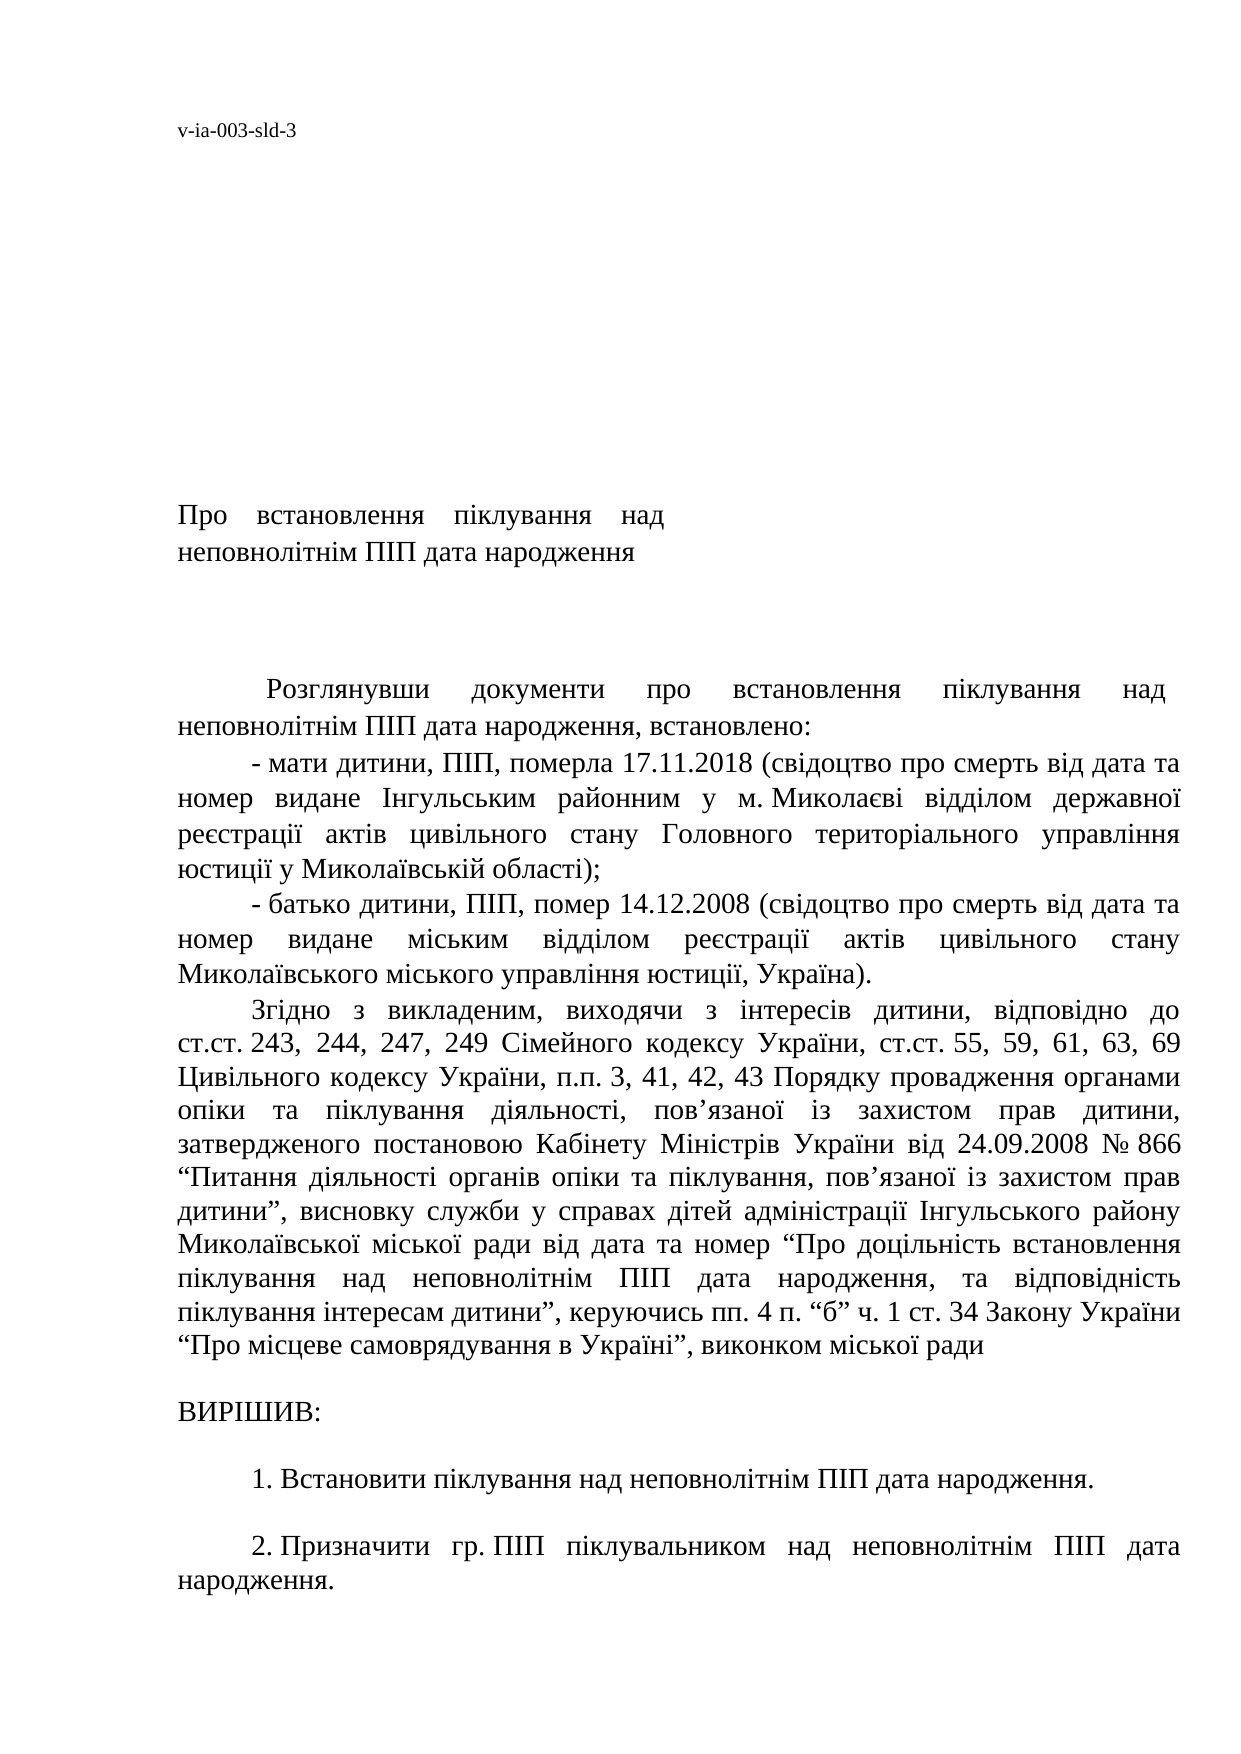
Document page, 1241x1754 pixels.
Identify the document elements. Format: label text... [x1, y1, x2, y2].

text Про встановлення піклування над неповнолітнім ПІП дата народження [177, 497, 665, 567]
text v-ia-003-sld-3 [177, 118, 1181, 142]
text - батько дитини, ПІП, помер 14.12.2008 (свідоцтво про смерть від дата та номер видане міським відділом реєстрації актів цивільного стану Миколаївського міського управління юстиції, Україна). [177, 886, 1181, 990]
text Згідно з викладеним, виходячи з інтересів дитини, відповідно до ст.ст. 243, 244, 247, 249 Сімейного кодексу України, ст.ст. 55, 59, 61, 63, 69 Цивільного кодексу України, п.п. 3, 41, 42, 43 Порядку провадження органами опіки та піклування діяльності, пов’язаної із захистом прав дитини, затвердженого постановою Кабінету Міністрів України від 24.09.2008 № 866 “Питання діяльності органів опіки та піклування, пов’язаної із захистом прав дитини”, висновку служби у справах дітей адміністрації Інгульського району Миколаївської міської ради від дата та номер “Про доцільність встановлення піклування над неповнолітнім ПІП дата народження, та відповідність піклування інтересам дитини”, керуючись пп. 4 п. “б” ч. 1 ст. 34 Закону України “Про місцеве самоврядування в Україні”, виконком міської ради [177, 992, 1181, 1361]
text 2. Призначити гр. ПІП піклувальником над неповнолітнім ПІП дата народження. [177, 1528, 1181, 1596]
text - мати дитини, ПІП, померла 17.11.2018 (свідоцтво про смерть від дата та номер видане Інгульським районним у м. Миколаєві відділом державної реєстрації актів цивільного стану Головного територіального управління юстиції у Миколаївській області); [177, 745, 1181, 884]
text Розглянувши документи про встановлення піклування над неповнолітнім ПІП дата народження, встановлено: [177, 672, 1167, 742]
text ВИРІШИВ: [177, 1394, 1181, 1428]
text 1. Встановити піклування над неповнолітнім ПІП дата народження. [177, 1461, 1181, 1495]
